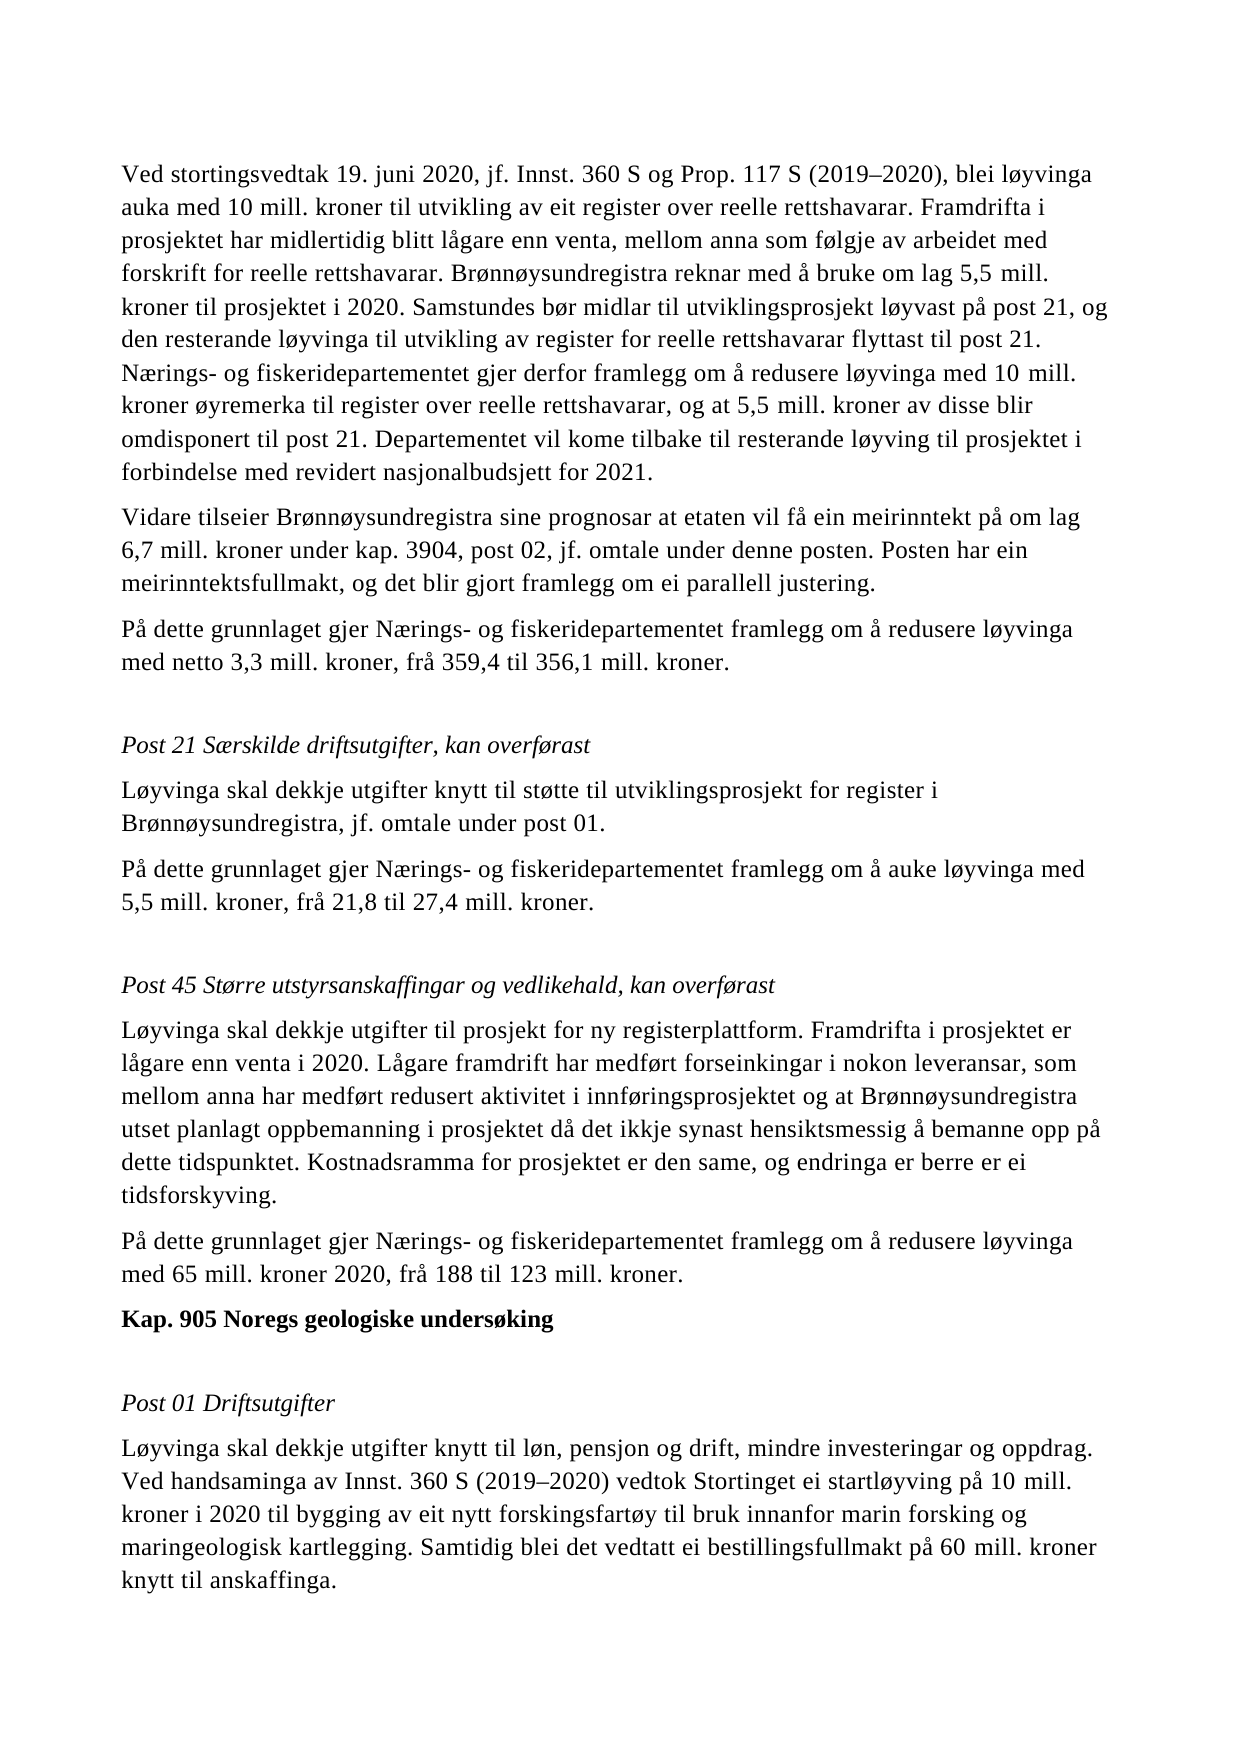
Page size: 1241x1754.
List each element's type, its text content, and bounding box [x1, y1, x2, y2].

text På dette grunnlaget gjer Nærings- og fiskeridepartementet framlegg om å redusere løyvinga med netto 3,3 mill. kroner, frå 359,4 til 356,1 mill. kroner. [121, 614, 1119, 676]
text Ved stortingsvedtak 19. juni 2020, jf. Innst. 360 S og Prop. 117 S (2019–2020), blei løyvinga auka med 10 mill. kroner til utvikling av eit register over reelle rettshavarar. Framdrifta i prosjektet har midlertidig blitt lågare enn venta, mellom anna som følgje av arbeidet med forskrift for reelle rettshavarar. Brønnøysundregistra reknar med å bruke om lag 5,5 mill. kroner til prosjektet i 2020. Samstundes bør midlar til utviklingsprosjekt løyvast på post 21, og den resterande løyvinga til utvikling av register for reelle rettshavarar flyttast til post 21. Nærings- og fiskeridepartementet gjer derfor framlegg om å redusere løyvinga med 10 mill. kroner øyremerka til register over reelle rettshavarar, og at 5,5 mill. kroner av disse blir omdisponert til post 21. Departementet vil kome tilbake til resterande løyving til prosjektet i forbindelse med revidert nasjonalbudsjett for 2021. [121, 159, 1119, 485]
text Løyvinga skal dekkje utgifter knytt til løn, pensjon og drift, mindre investeringar og oppdrag. Ved handsaminga av Innst. 360 S (2019–2020) vedtok Stortinget ei startløyving på 10 mill. kroner i 2020 til bygging av eit nytt forskingsfartøy til bruk innanfor marin forsking og maringeologisk kartlegging. Samtidig blei det vedtatt ei bestillingsfullmakt på 60 mill. kroner knytt til anskaffinga. [121, 1433, 1119, 1594]
text Løyvinga skal dekkje utgifter knytt til støtte til utviklingsprosjekt for register i Brønnøysundregistra, jf. omtale under post 01. [121, 775, 1119, 837]
text Post 45 Større utstyrsanskaffingar og vedlikehald, kan overførast [121, 970, 1119, 999]
text På dette grunnlaget gjer Nærings- og fiskeridepartementet framlegg om å auke løyvinga med 5,5 mill. kroner, frå 21,8 til 27,4 mill. kroner. [121, 854, 1119, 916]
text Post 01 Driftsutgifter [121, 1388, 1119, 1416]
text Post 21 Særskilde driftsutgifter, kan overførast [121, 730, 1119, 758]
text Kap. 905 Noregs geologiske undersøking [121, 1304, 1119, 1333]
text Løyvinga skal dekkje utgifter til prosjekt for ny registerplattform. Framdrifta i prosjektet er lågare enn venta i 2020. Lågare framdrift har medført forseinkingar i nokon leveransar, som mellom anna har medført redusert aktivitet i innføringsprosjektet og at Brønnøysundregistra utset planlagt oppbemanning i prosjektet då det ikkje synast hensiktsmessig å bemanne opp på dette tidspunktet. Kostnadsramma for prosjektet er den same, og endringa er berre er ei tidsforskyving. [121, 1015, 1119, 1209]
text På dette grunnlaget gjer Nærings- og fiskeridepartementet framlegg om å redusere løyvinga med 65 mill. kroner 2020, frå 188 til 123 mill. kroner. [121, 1226, 1119, 1288]
text Vidare tilseier Brønnøysundregistra sine prognosar at etaten vil få ein meirinntekt på om lag 6,7 mill. kroner under kap. 3904, post 02, jf. omtale under denne posten. Posten har ein meirinntektsfullmakt, og det blir gjort framlegg om ei parallell justering. [121, 502, 1119, 597]
